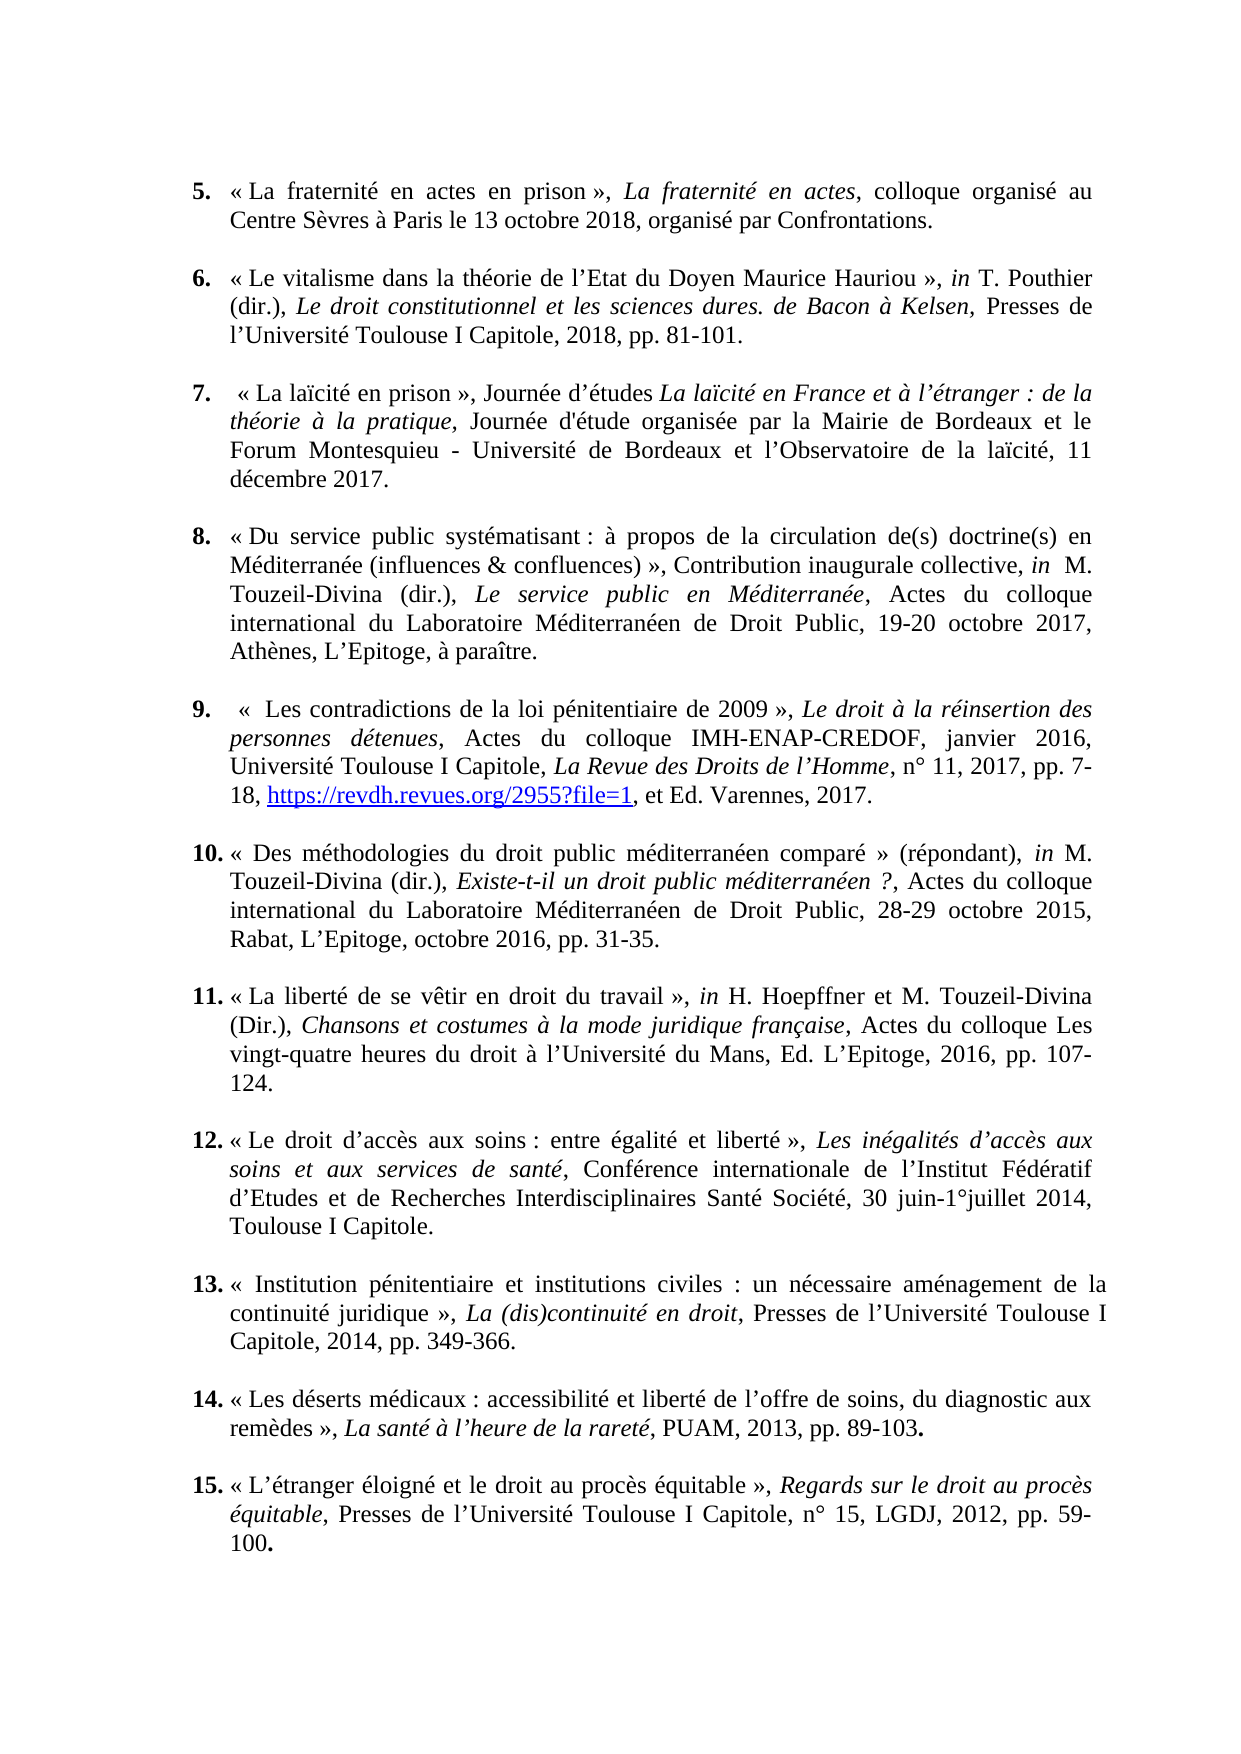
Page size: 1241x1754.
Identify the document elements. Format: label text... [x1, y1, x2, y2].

list « Le droit d’accès aux soins : entre égalité et liberté », Les inégalités d’accès aux soins et aux services de santé, Conférence internationale de l’Institut Fédératif d’Etudes et de Recherches Interdisciplinaires Santé Société, 30 juin-1°juillet 2014, Toulouse I Capitole. [192, 1125, 1093, 1240]
list « La fraternité en actes en prison », La fraternité en actes, colloque organisé au Centre Sèvres à Paris le 13 octobre 2018, organisé par Confrontations. [192, 176, 1093, 234]
list « Les contradictions de la loi pénitentiaire de 2009 », Le droit à la réinsertion des personnes détenues, Actes du colloque IMH-ENAP-CREDOF, janvier 2016, Université Toulouse I Capitole, La Revue des Droits de l’Homme, n° 11, 2017, pp. 7-18, https://revdh.revues.org/2955?file=1, et Ed. Varennes, 2017. [192, 694, 1093, 809]
list « Le vitalisme dans la théorie de l’Etat du Doyen Maurice Hauriou », in T. Pouthier (dir.), Le droit constitutionnel et les sciences dures. de Bacon à Kelsen, Presses de l’Université Toulouse I Capitole, 2018, pp. 81-101. [192, 263, 1093, 349]
list « Du service public systématisant : à propos de la circulation de(s) doctrine(s) en Méditerranée (influences & confluences) », Contribution inaugurale collective, in M. Touzeil-Divina (dir.), Le service public en Méditerranée, Actes du colloque international du Laboratoire Méditerranéen de Droit Public, 19-20 octobre 2017, Athènes, L’Epitoge, à paraître. [192, 521, 1093, 665]
list « Les déserts médicaux : accessibilité et liberté de l’offre de soins, du diagnostic aux remèdes », La santé à l’heure de la rareté, PUAM, 2013, pp. 89-103. [192, 1384, 1093, 1441]
list « Des méthodologies du droit public méditerranéen comparé » (répondant), in M. Touzeil-Divina (dir.), Existe-t-il un droit public méditerranéen ?, Actes du colloque international du Laboratoire Méditerranéen de Droit Public, 28-29 octobre 2015, Rabat, L’Epitoge, octobre 2016, pp. 31-35. [192, 838, 1093, 953]
list « La liberté de se vêtir en droit du travail », in H. Hoepffner et M. Touzeil-Divina (Dir.), Chansons et costumes à la mode juridique française, Actes du colloque Les vingt-quatre heures du droit à l’Université du Mans, Ed. L’Epitoge, 2016, pp. 107-124. [192, 981, 1093, 1096]
list « L’étranger éloigné et le droit au procès équitable », Regards sur le droit au procès équitable, Presses de l’Université Toulouse I Capitole, n° 15, LGDJ, 2012, pp. 59-100. [192, 1470, 1093, 1556]
list « Institution pénitentiaire et institutions civiles : un nécessaire aménagement de la continuité juridique », La (dis)continuité en droit, Presses de l’Université Toulouse I Capitole, 2014, pp. 349-366. [192, 1269, 1108, 1355]
list « La laïcité en prison », Journée d’études La laïcité en France et à l’étranger : de la théorie à la pratique, Journée d'étude organisée par la Mairie de Bordeaux et le Forum Montesquieu - Université de Bordeaux et l’Observatoire de la laïcité, 11 décembre 2017. [192, 378, 1093, 493]
